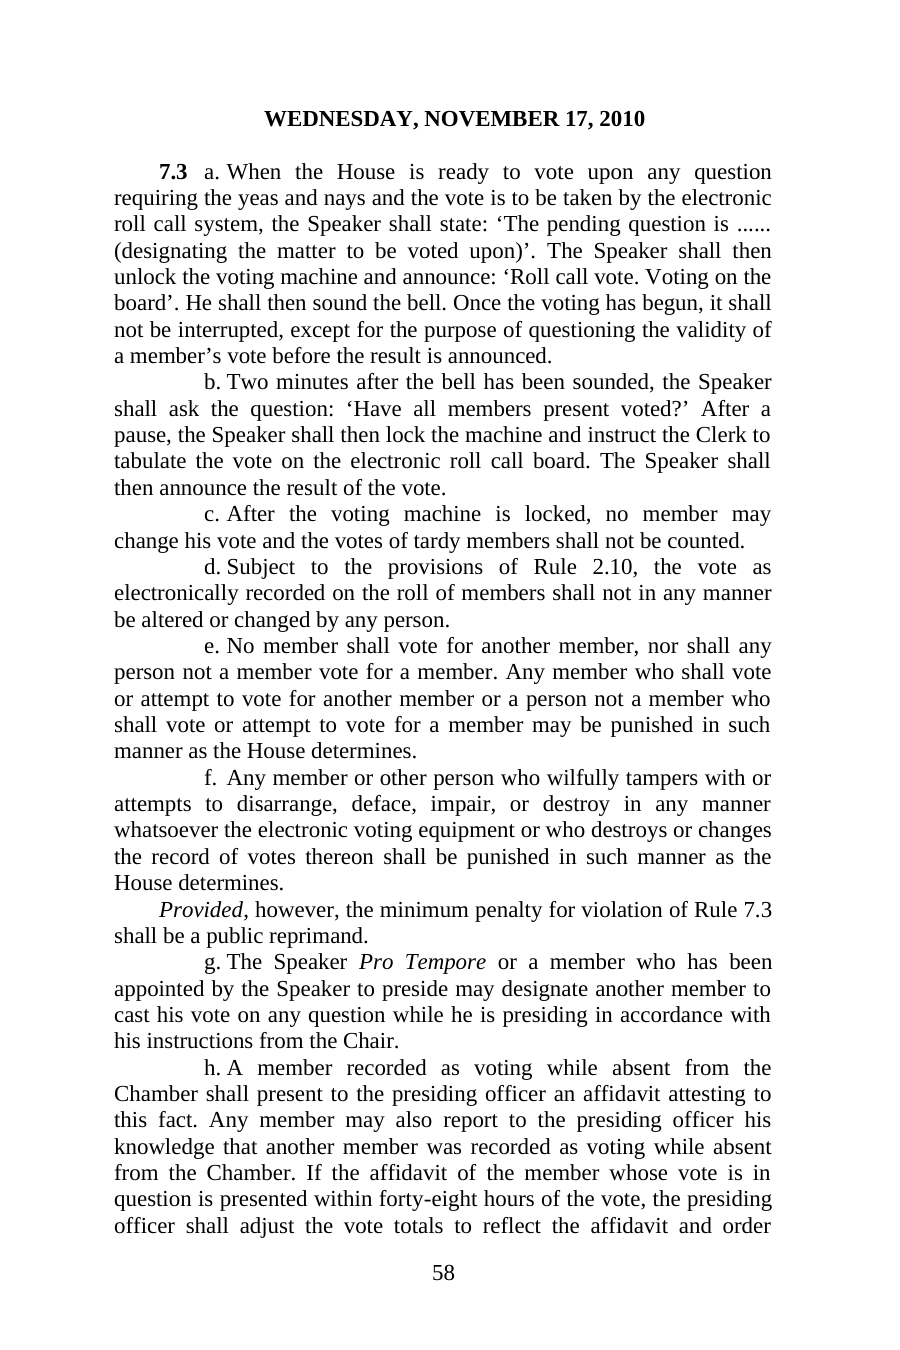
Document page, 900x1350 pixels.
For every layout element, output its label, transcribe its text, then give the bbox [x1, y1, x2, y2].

text b. Two minutes after the bell has been sounded, the Speaker shall ask the question: ‘Have all members present voted?’ After a pause, the Speaker shall then lock the machine and instruct the Clerk to tabulate the vote on the electronic roll call board. The Speaker shall then announce the result of the vote. [114, 368, 772, 500]
text c. After the voting machine is locked, no member may change his vote and the votes of tardy members shall not be counted. [114, 500, 772, 553]
text Provided, however, the minimum penalty for violation of Rule 7.3 shall be a public reprimand. [114, 896, 772, 948]
text 7.3 a. When the House is ready to vote upon any question requiring the yeas and nays and the vote is to be taken by the electronic roll call system, the Speaker shall state: ‘The pending question is ...... (designating the matter to be voted upon)’. The Speaker shall then unlock the voting machine and announce: ‘Roll call vote. Voting on the board’. He shall then sound the bell. Once the voting has begun, it shall not be interrupted, except for the purpose of questioning the validity of a member’s vote before the result is announced. [114, 158, 772, 368]
text e. No member shall vote for another member, nor shall any person not a member vote for a member. Any member who shall vote or attempt to vote for another member or a person not a member who shall vote or attempt to vote for a member may be punished in such manner as the House determines. [114, 632, 772, 764]
text d. Subject to the provisions of Rule 2.10, the vote as electronically recorded on the roll of members shall not in any manner be altered or changed by any person. [114, 553, 772, 632]
text f. Any member or other person who wilfully tampers with or attempts to disarrange, deface, impair, or destroy in any manner whatsoever the electronic voting equipment or who destroys or changes the record of votes thereon shall be punished in such manner as the House determines. [114, 764, 772, 896]
text g. The Speaker Pro Tempore or a member who has been appointed by the Speaker to preside may designate another member to cast his vote on any question while he is presiding in accordance with his instructions from the Chair. [114, 948, 772, 1054]
